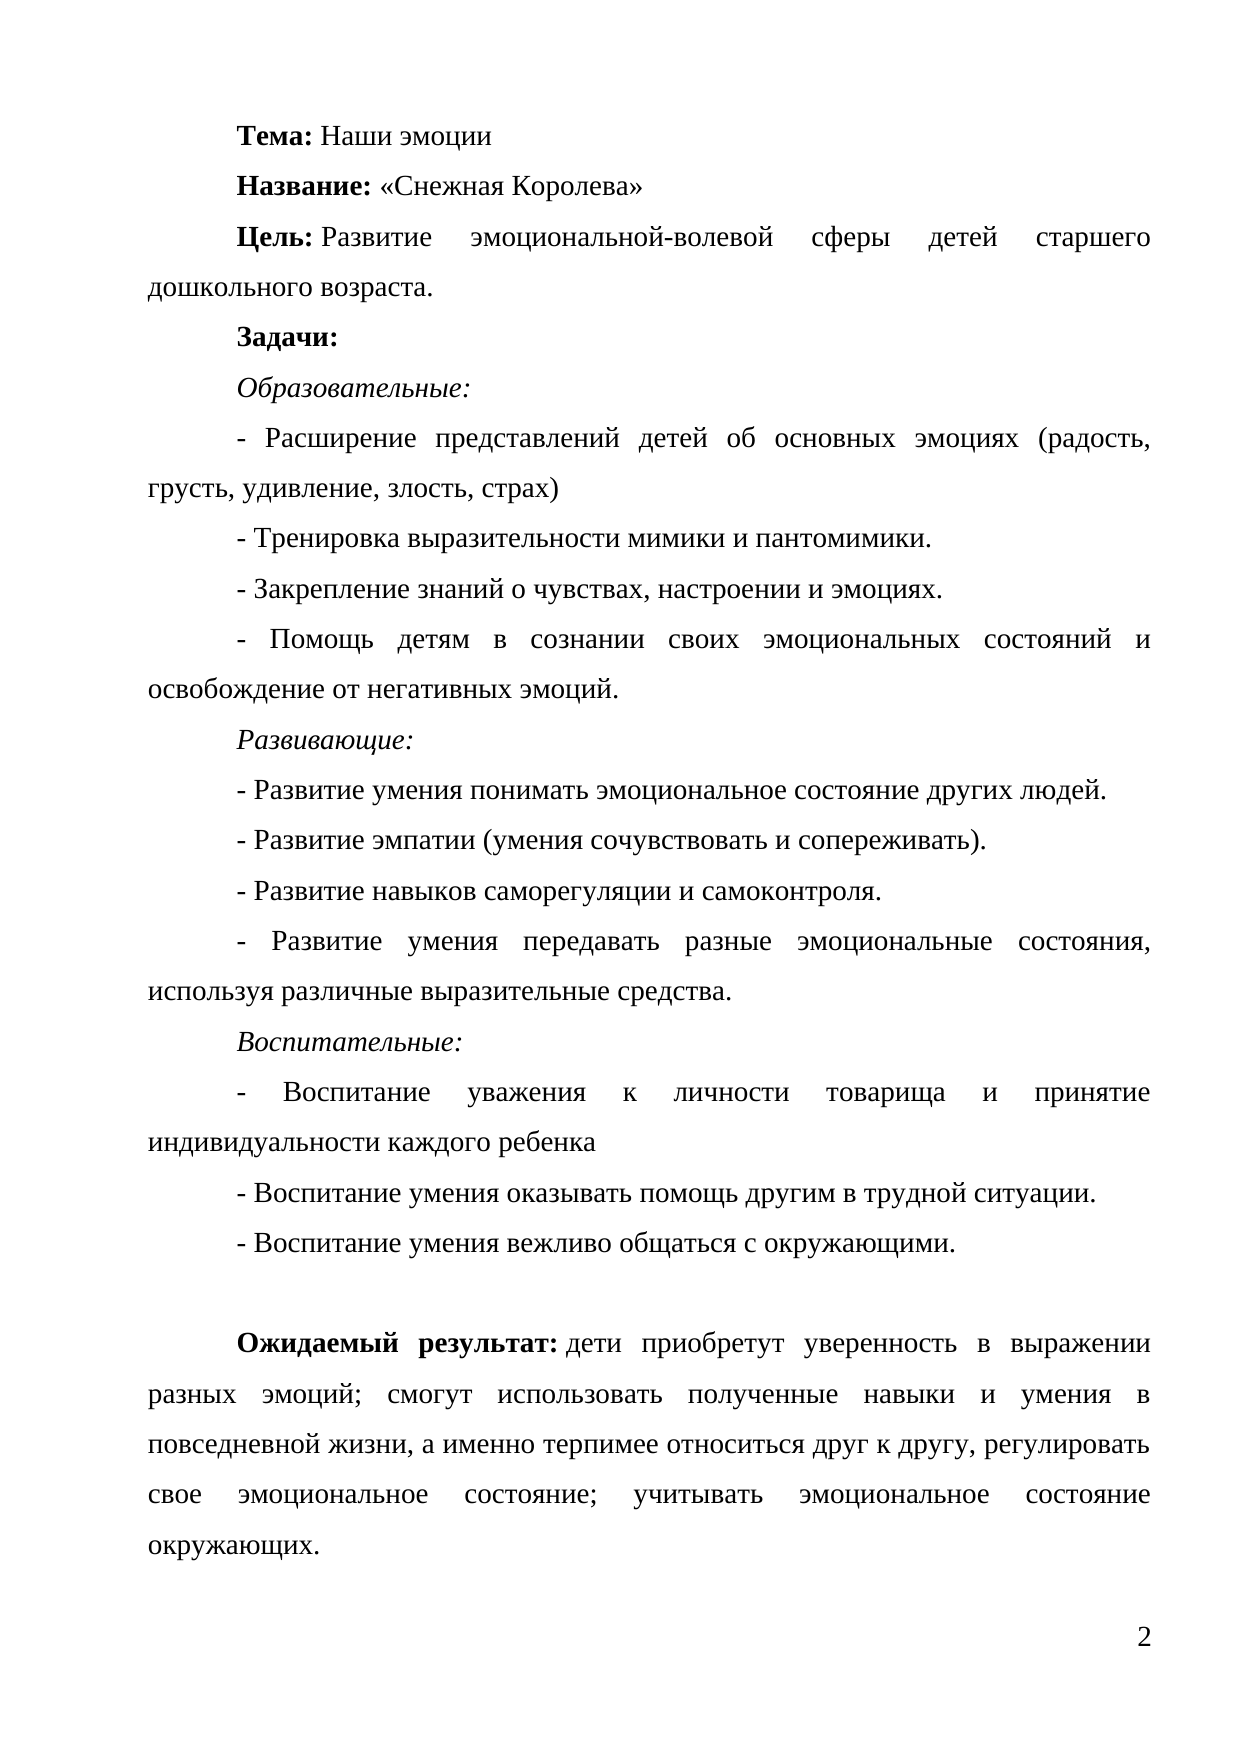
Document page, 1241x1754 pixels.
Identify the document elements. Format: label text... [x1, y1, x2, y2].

text - Воспитание умения оказывать помощь другим в трудной ситуации. [148, 1175, 1152, 1208]
text - Развитие умения передавать разные эмоциональные состояния, используя различные выразительные средства. [148, 923, 1152, 1007]
text - Развитие навыков саморегуляции и самоконтроля. [148, 873, 1152, 906]
text - Расширение представлений детей об основных эмоциях (радость, грусть, удивление, злость, страх) [148, 420, 1152, 504]
text Цель: Развитие эмоциональной-волевой сферы детей старшего дошкольного возраста. [148, 219, 1152, 303]
text Образовательные: [148, 370, 1152, 403]
text Тема: Наши эмоции [148, 118, 1152, 152]
text Задачи: [148, 319, 1152, 353]
text - Помощь детям в сознании своих эмоциональных состояний и освобождение от негативных эмоций. [148, 621, 1152, 705]
text - Воспитание уважения к личности товарища и принятие индивидуальности каждого ребенка [148, 1074, 1152, 1158]
text - Развитие эмпатии (умения сочувствовать и сопереживать). [148, 822, 1152, 856]
text Название: «Снежная Королева» [148, 168, 1152, 202]
text Развивающие: [148, 722, 1152, 755]
text - Воспитание умения вежливо общаться с окружающими. [148, 1225, 1152, 1258]
text Воспитательные: [148, 1024, 1152, 1057]
text - Тренировка выразительности мимики и пантомимики. [148, 521, 1152, 554]
text Ожидаемый результат: дети приобретут уверенность в выражении разных эмоций; смогут использовать полученные навыки и умения в повседневной жизни, а именно терпимее относиться друг к другу, регулировать свое эмоциональное состояние; учитывать эмоциональное состояние окружающих. [148, 1326, 1152, 1560]
text - Развитие умения понимать эмоциональное состояние других людей. [148, 772, 1152, 806]
text - Закрепление знаний о чувствах, настроении и эмоциях. [148, 571, 1152, 604]
